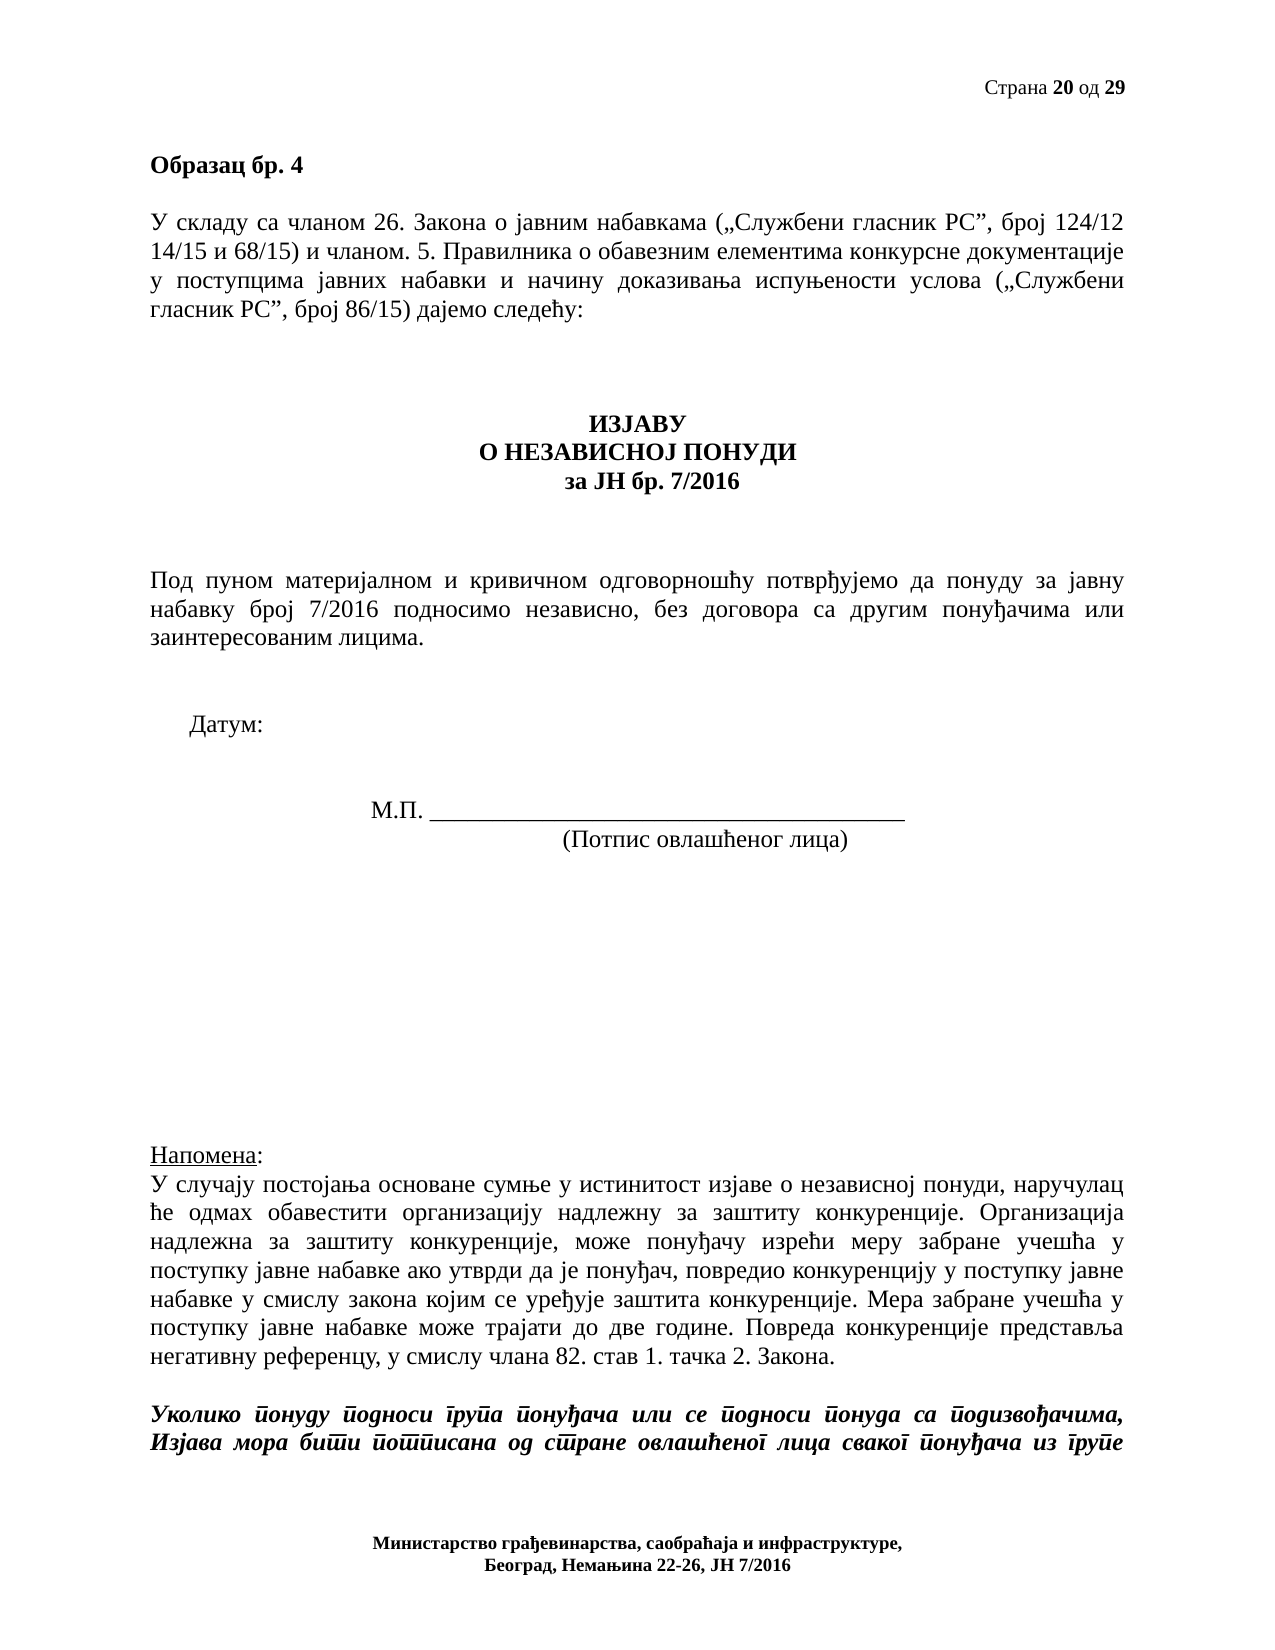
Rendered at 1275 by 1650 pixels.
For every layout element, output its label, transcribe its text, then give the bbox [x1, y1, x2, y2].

text О НЕЗАВИСНОЈ ПОНУДИ [150, 437, 1125, 466]
text за ЈН бр. 7/2016 [179, 466, 1125, 495]
text У складу са чланом 26. Закона о јавним набавкама („Службени гласник РС”, број 124/12 14/15 и 68/15) и чланом. 5. Правилника о обавезним елементима конкурсне документације у поступцима јавних набавки и начину доказивања испуњености услова („Службени гласник РС”, број 86/15) дајемо следећу: [150, 207, 1125, 322]
text ИЗЈАВУ [150, 409, 1125, 437]
text Образац бр. 4 [150, 150, 1125, 179]
text Датум: [150, 709, 1125, 737]
text (Потпис овлашћеног лица) [150, 824, 1125, 852]
text Напомена: [150, 1140, 1125, 1169]
text Под пуном материјалном и кривичном одговорношћу потврђујемо да понуду за јавну набавку број 7/2016 подносимо независно, без договора са другим понуђачима или заинтересованим лицима. [150, 565, 1125, 651]
text У случају постојања основане сумње у истинитост изјаве о независној понуди, наручулац ће одмах обавестити организацију надлежну за заштиту конкуренције. Организација надлежна за заштиту конкуренције, може понуђачу изрећи меру забране учешћа у поступку јавне набавке ако утврди да је понуђач, повредио конкуренцију у поступку јавне набавке у смислу закона којим се уређује заштита конкуренције. Мера забране учешћа у поступку јавне набавке може трајати до две године. Повреда конкуренције представља негативну референцу, у смислу члана 82. став 1. тачка 2. Закона. [150, 1169, 1125, 1370]
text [150, 1399, 1125, 1456]
text М.П. ______________________________________ [150, 795, 1125, 824]
